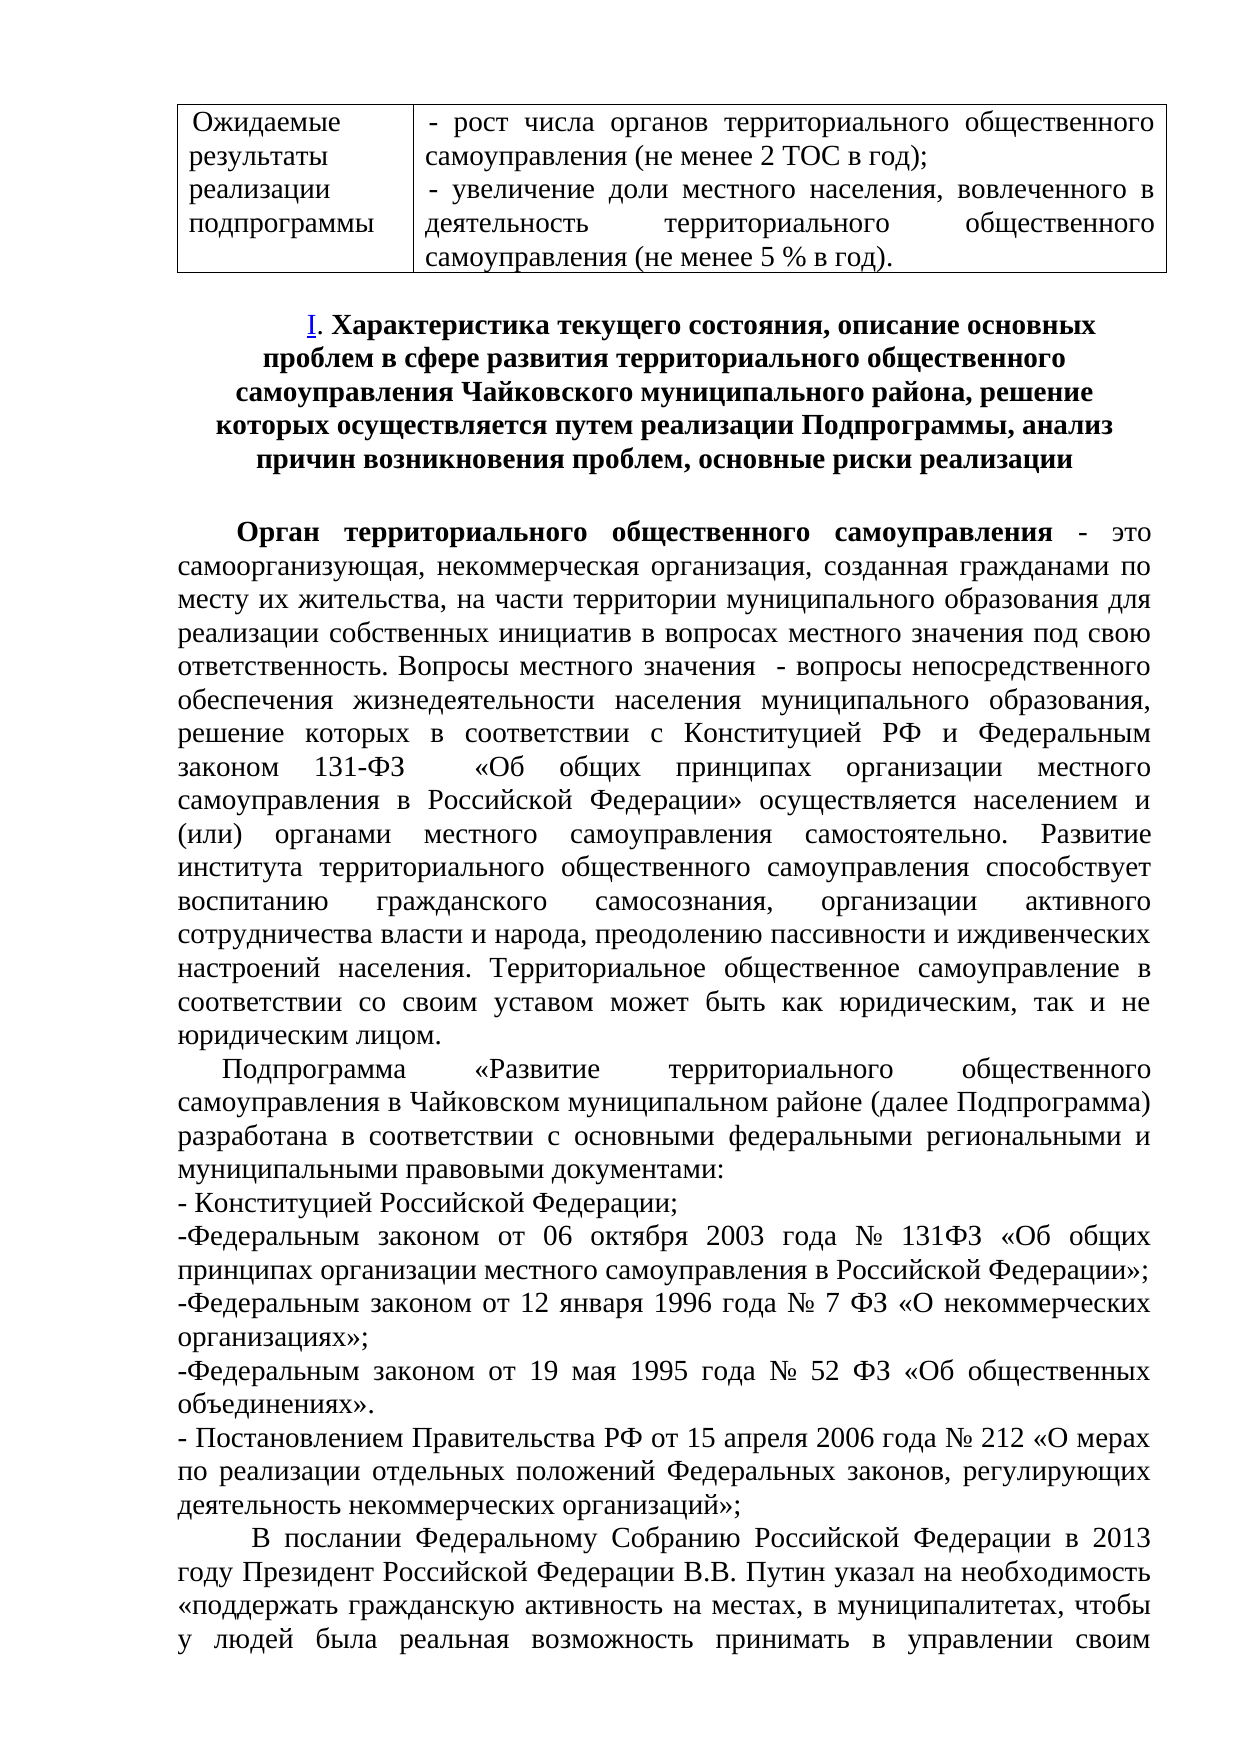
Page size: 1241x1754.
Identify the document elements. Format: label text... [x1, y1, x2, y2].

text -Федеральным законом от 06 октября 2003 года № 131ФЗ «Об общих принципах организации местного самоуправления в Российской Федерации»; [177, 1218, 1152, 1286]
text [177, 1520, 1152, 1654]
text - Постановлением Правительства РФ от 15 апреля 2006 года № 212 «О мерах по реализации отдельных положений Федеральных законов, регулирующих деятельность некоммерческих организаций»; [177, 1420, 1152, 1520]
text -Федеральным законом от 19 мая 1995 года № 52 ФЗ «Об общественных объединениях». [177, 1353, 1152, 1420]
table_cell Ожидаемые результаты реализации подпрограммы [178, 105, 413, 272]
text Подпрограмма «Развитие территориального общественного самоуправления в Чайковском муниципальном районе (далее Подпрограмма) разработана в соответствии с основными федеральными региональными и муниципальными правовыми документами: [177, 1051, 1152, 1185]
text - Конституцией Российской Федерации; [177, 1185, 1152, 1218]
text Орган территориального общественного самоуправления - это самоорганизующая, некоммерческая организация, созданная гражданами по месту их жительства, на части территории муниципального образования для реализации собственных инициатив в вопросах местного значения под свою ответственность. Вопросы местного значения - вопросы непосредственного обеспечения жизнедеятельности населения муниципального образования, решение которых в соответствии с Конституцией РФ и Федеральным законом 131-ФЗ «Об общих принципах организации местного самоуправления в Российской Федерации» осуществляется населением и (или) органами местного самоуправления самостоятельно. Развитие института территориального общественного самоуправления способствует воспитанию гражданского самосознания, организации активного сотрудничества власти и народа, преодолению пассивности и иждивенческих настроений населения. Территориальное общественное самоуправление в соответствии со своим уставом может быть как юридическим, так и не юридическим лицом. [177, 514, 1152, 1051]
text -Федеральным законом от 12 января 1996 года № 7 ФЗ «О некоммерческих организациях»; [177, 1286, 1152, 1353]
text I. Характеристика текущего состояния, описание основных проблем в сфере развития территориального общественного самоуправления Чайковского муниципального района, решение которых осуществляется путем реализации Подпрограммы, анализ причин возникновения проблем, основные риски реализации [177, 307, 1152, 474]
table_cell - рост числа органов территориального общественного самоуправления (не менее 2 ТОС в год); - увеличение доли местного населения, вовлеченного в деятельность территориального общественного самоуправления (не менее 5 % в год). [414, 105, 1166, 272]
